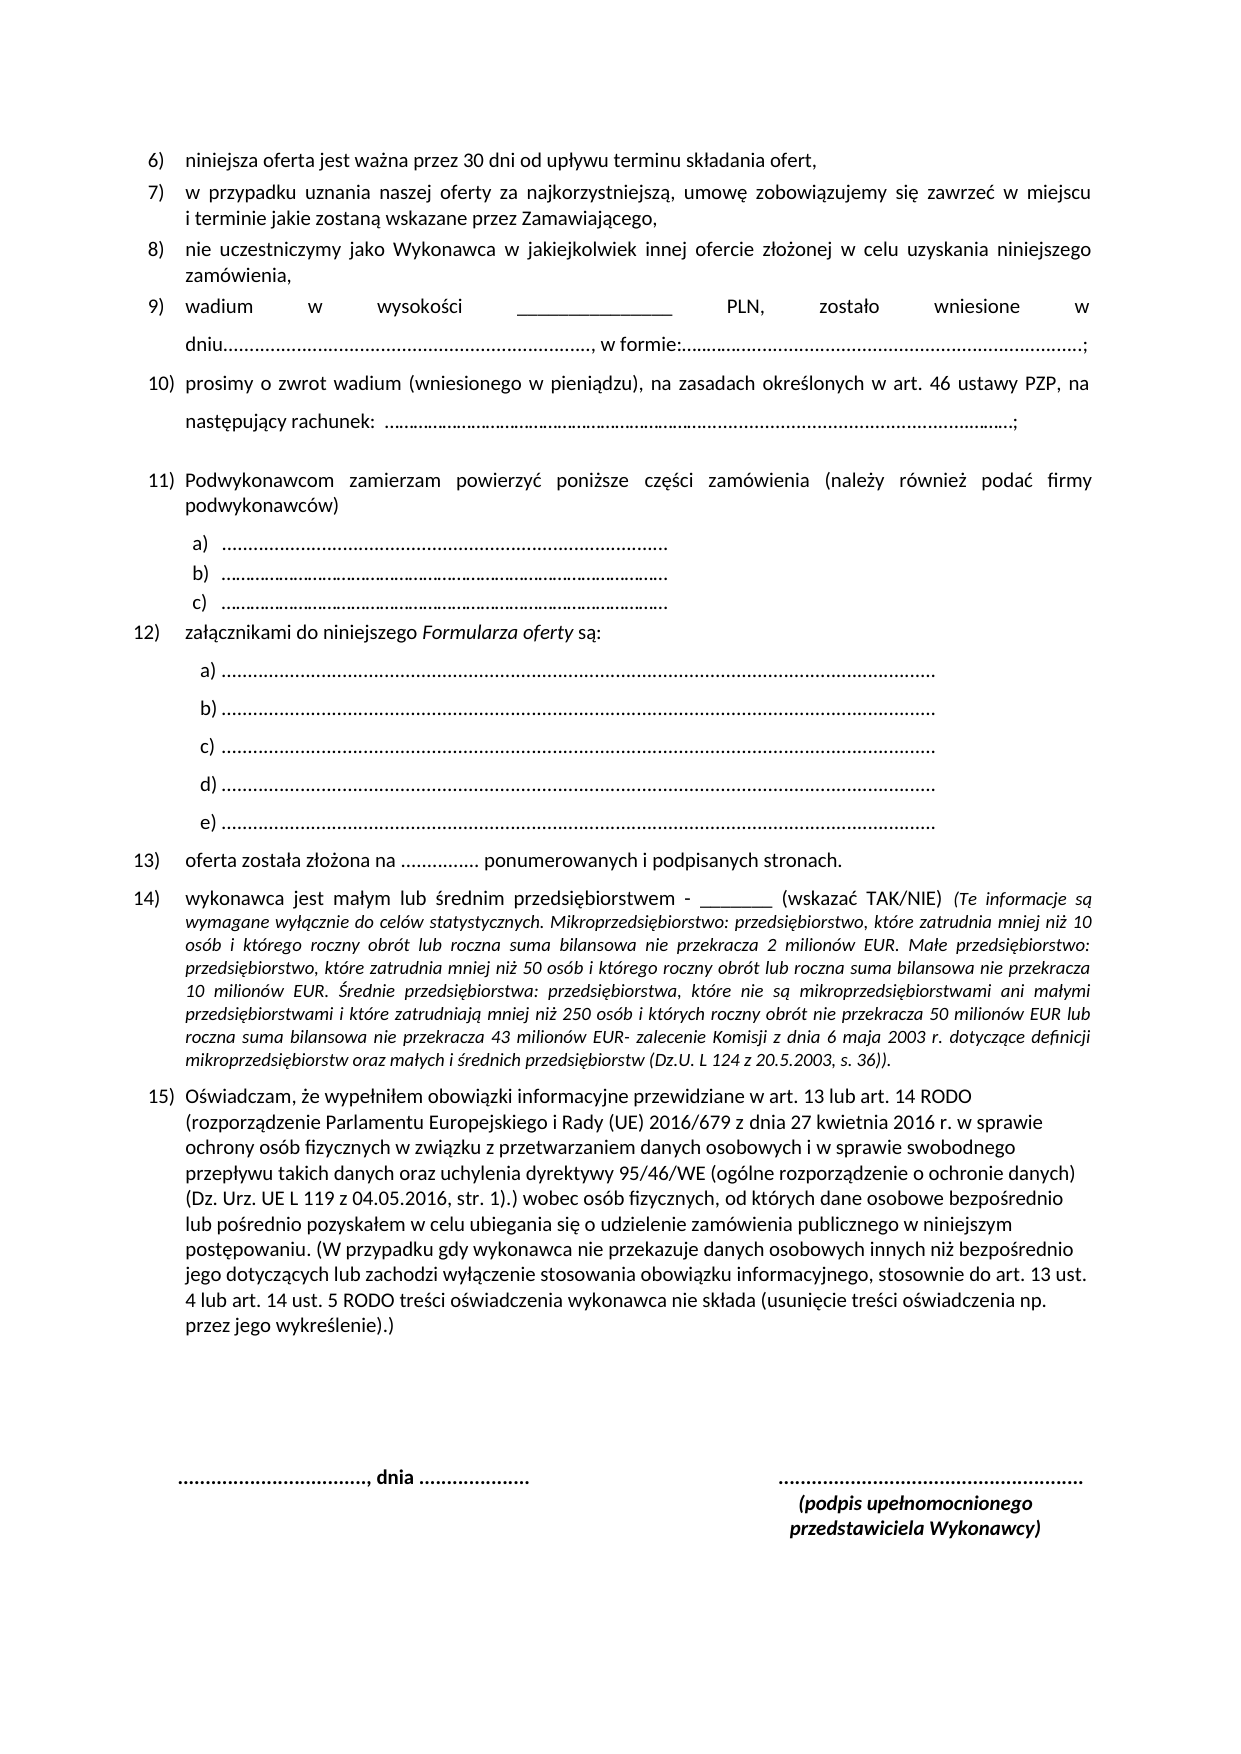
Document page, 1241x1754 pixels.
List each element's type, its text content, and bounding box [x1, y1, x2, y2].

list ........................................................................................................................................ [200, 809, 1093, 835]
text (podpis upełnomocnionego [738, 1490, 1093, 1515]
list oferta została złożona na ............... ponumerowanych i podpisanych stronach. [133, 847, 1093, 873]
list ........................................................................................................................................ [200, 733, 1093, 758]
list niniejsza oferta jest ważna przez 30 dni od upływu terminu składania ofert, [148, 148, 1093, 173]
list ........................................................................................................................................ [200, 771, 1093, 797]
list ………………………………………………………………………………… [192, 560, 1093, 585]
list w przypadku uznania naszej oferty za najkorzystniejszą, umowę zobowiązujemy się zawrzeć w miejscu i terminie jakie zostaną wskazane przez Zamawiającego, [148, 179, 1093, 230]
list ..................................................................................... [192, 530, 1093, 556]
list prosimy o zwrot wadium (wniesionego w pieniądzu), na zasadach określonych w art. 46 ustawy PZP, na następujący rachunek: …………………………………………………………...................................................………; [148, 370, 1091, 433]
list ........................................................................................................................................ [200, 695, 1093, 720]
list ………………………………………………………………………………… [192, 589, 1093, 615]
list ........................................................................................................................................ [200, 657, 1093, 682]
text .................................., dnia .................... ....................................................... [177, 1464, 1093, 1490]
list wykonawca jest małym lub średnim przedsiębiorstwem - _______ (wskazać TAK/NIE) (Te informacje są wymagane wyłącznie do celów statystycznych. Mikroprzedsiębiorstwo: przedsiębiorstwo, które zatrudnia mniej niż 10 osób i którego roczny obrót lub roczna suma bilansowa nie przekracza 2 milionów EUR. Małe przedsiębiorstwo: przedsiębiorstwo, które zatrudnia mniej niż 50 osób i którego roczny obrót lub roczna suma bilansowa nie przekracza 10 milionów EUR. Średnie przedsiębiorstwa: przedsiębiorstwa, które nie są mikroprzedsiębiorstwami ani małymi przedsiębiorstwami i które zatrudniają mniej niż 250 osób i których roczny obrót nie przekracza 50 milionów EUR lub roczna suma bilansowa nie przekracza 43 milionów EUR- zalecenie Komisji z dnia 6 maja 2003 r. dotyczące definicji mikroprzedsiębiorstw oraz małych i średnich przedsiębiorstw (Dz.U. L 124 z 20.5.2003, s. 36)). [133, 885, 1093, 1071]
list nie uczestniczymy jako Wykonawca w jakiejkolwiek innej ofercie złożonej w celu uzyskania niniejszego zamówienia, [148, 236, 1093, 287]
text przedstawiciela Wykonawcy) [738, 1515, 1093, 1541]
list wadium w wysokości _______________ PLN, zostało wniesione w dniu......................................................................, w formie:…..……..................................................................; [148, 293, 1091, 357]
list załącznikami do niniejszego Formularza oferty są: [133, 619, 1093, 644]
list Podwykonawcom zamierzam powierzyć poniższe części zamówienia (należy również podać firmy podwykonawców) [148, 467, 1093, 518]
list Oświadczam, że wypełniłem obowiązki informacyjne przewidziane w art. 13 lub art. 14 RODO (rozporządzenie Parlamentu Europejskiego i Rady (UE) 2016/679 z dnia 27 kwietnia 2016 r. w sprawie ochrony osób fizycznych w związku z przetwarzaniem danych osobowych i w sprawie swobodnego przepływu takich danych oraz uchylenia dyrektywy 95/46/WE (ogólne rozporządzenie o ochronie danych) (Dz. Urz. UE L 119 z 04.05.2016, str. 1).) wobec osób fizycznych, od których dane osobowe bezpośrednio lub pośrednio pozyskałem w celu ubiegania się o udzielenie zamówienia publicznego w niniejszym postępowaniu. (W przypadku gdy wykonawca nie przekazuje danych osobowych innych niż bezpośrednio jego dotyczących lub zachodzi wyłączenie stosowania obowiązku informacyjnego, stosownie do art. 13 ust. 4 lub art. 14 ust. 5 RODO treści oświadczenia wykonawca nie składa (usunięcie treści oświadczenia np. przez jego wykreślenie).) [148, 1084, 1093, 1338]
